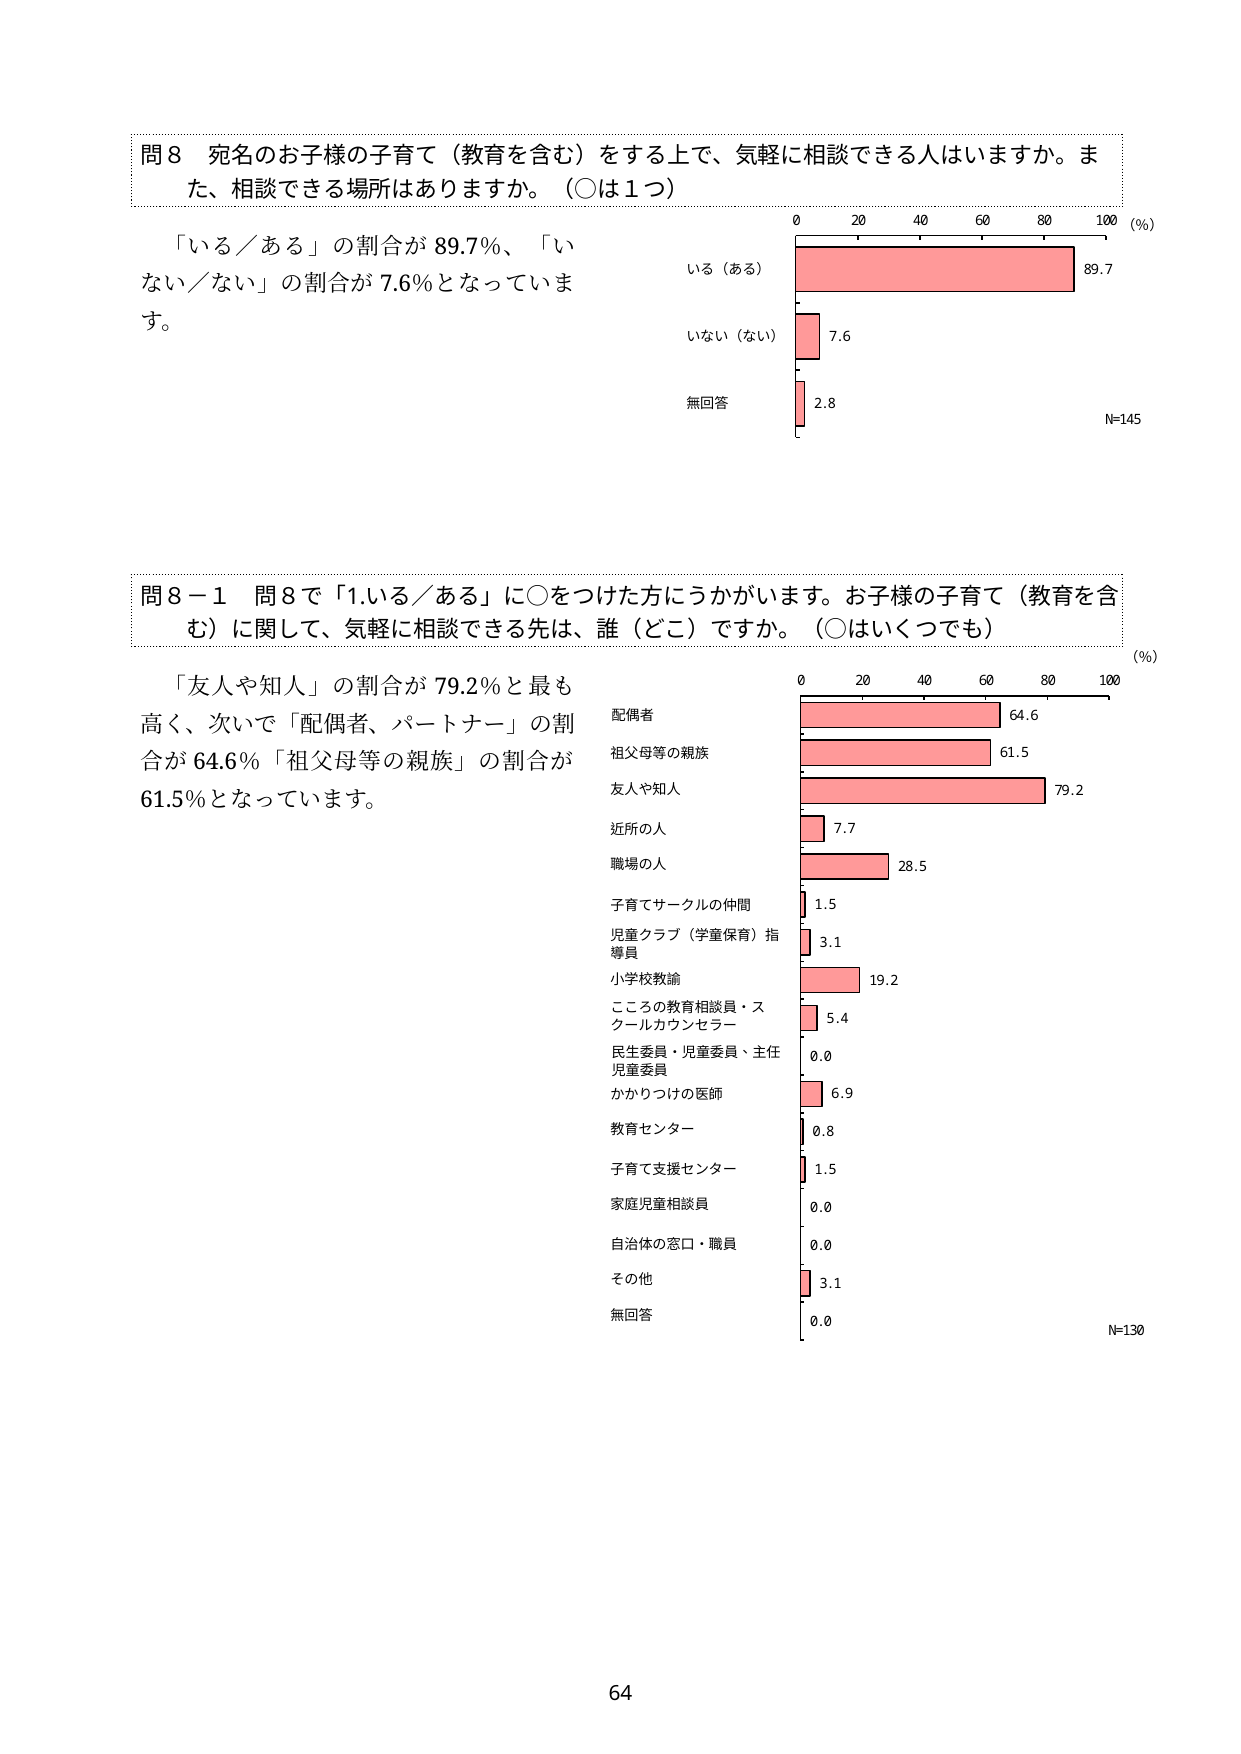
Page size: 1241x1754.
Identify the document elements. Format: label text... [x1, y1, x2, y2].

text 問８－１ 問８で「1.いる／ある」に○をつけた方にうかがいます。お子様の子育て（教育を含む）に関して、気軽に相談できる先は、誰（どこ）ですか。（○はいくつでも） [131, 574, 1123, 647]
text 問８ 宛名のお子様の子育て（教育を含む）をする上で、気軽に相談できる人はいますか。また、相談できる場所はありますか。（○は１つ） [131, 134, 1123, 207]
text 「いる／ある」の割合が89.7％、「いない／ない」の割合が7.6％となっています。 [140, 226, 575, 338]
text 「友人や知人」の割合が79.2％と最も高く、次いで「配偶者、パートナー」の割合が64.6％「祖父母等の親族」の割合が61.5％となっています。 [140, 666, 575, 816]
